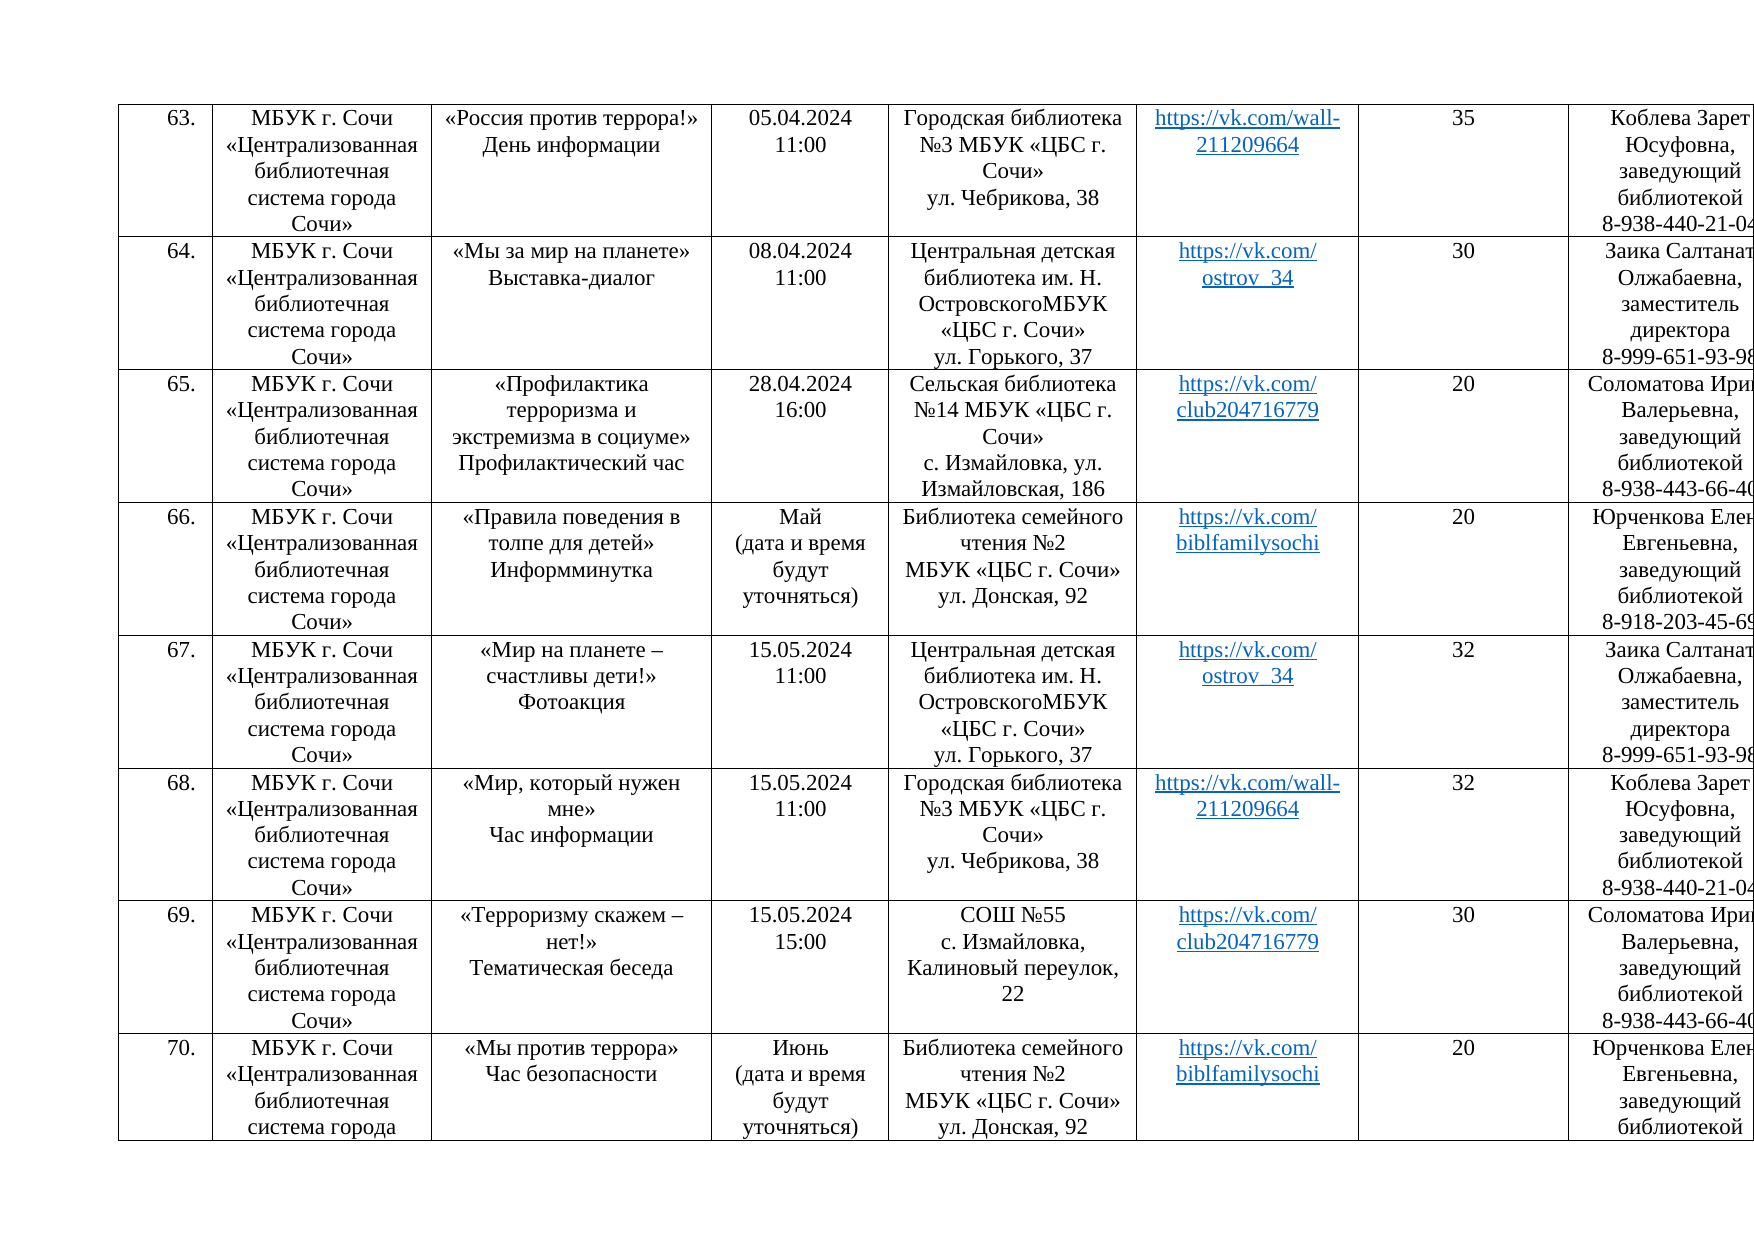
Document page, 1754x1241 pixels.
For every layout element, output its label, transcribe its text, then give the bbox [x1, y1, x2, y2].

table_cell [119, 105, 212, 236]
table_cell Коблева Зарет Юсуфовна, заведующий библиотекой 8-938-440-21-04 [1569, 105, 1753, 236]
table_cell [213, 105, 431, 236]
table_cell Сельская библиотека №14 МБУК «ЦБС г. Сочи» с. Измайловка, ул. Измайловская, 186 [889, 370, 1136, 502]
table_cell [1569, 1034, 1753, 1139]
table_cell Библиотека семейного чтения №2 МБУК «ЦБС г. Сочи» ул. Донская, 92 [889, 503, 1136, 635]
table_cell Центральная детская библиотека им. Н. ОстровскогоМБУК «ЦБС г. Сочи» ул. Горького, 37 [889, 636, 1136, 767]
table_cell «Мир, который нужен мне» Час информации [432, 769, 711, 900]
table_cell Юрченкова Елена Евгеньевна, заведующий библиотекой 8-918-203-45-69 [1569, 503, 1753, 635]
table_cell 32 [1359, 769, 1568, 900]
table_cell 05.04.2024 11:00 [712, 105, 888, 236]
table_cell 30 [1359, 237, 1568, 369]
table_cell МБУК г. Сочи «Централизованная библиотечная система города Сочи» [213, 503, 431, 635]
table_cell «Россия против террора!» День информации [432, 105, 711, 236]
table_cell «Мы за мир на планете» Выставка-диалог [432, 237, 711, 369]
table_cell МБУК г. Сочи «Централизованная библиотечная система города Сочи» [213, 769, 431, 900]
table_cell https://vk.com/ostrov_34 [1137, 636, 1358, 767]
table_cell МБУК г. Сочи «Централизованная библиотечная система города Сочи» [213, 370, 431, 502]
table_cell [213, 1034, 431, 1139]
table_cell «Терроризму скажем – нет!» Тематическая беседа [432, 901, 711, 1033]
table_cell 15.05.2024 11:00 [712, 769, 888, 900]
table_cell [432, 1034, 711, 1139]
table_cell МБУК г. Сочи «Централизованная библиотечная система города Сочи» [213, 237, 431, 369]
table_cell [119, 237, 212, 369]
table_cell https://vk.com/ostrov_34 [1137, 237, 1358, 369]
table_cell https://vk.com/club204716779 [1137, 370, 1358, 502]
table_cell 15.05.2024 11:00 [712, 636, 888, 767]
table_cell [119, 636, 212, 767]
table_cell 32 [1359, 636, 1568, 767]
table_cell https://vk.com/wall-211209664 [1137, 769, 1358, 900]
table_cell «Профилактика терроризма и экстремизма в социуме» Профилактический час [432, 370, 711, 502]
table_cell 08.04.2024 11:00 [712, 237, 888, 369]
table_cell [889, 1034, 1136, 1139]
table_cell «Правила поведения в толпе для детей» Информминутка [432, 503, 711, 635]
table_cell МБУК г. Сочи «Централизованная библиотечная система города Сочи» [213, 901, 431, 1033]
table_cell Май (дата и время будут уточняться) [712, 503, 888, 635]
table_cell https://vk.com/biblfamilysochi [1137, 503, 1358, 635]
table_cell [712, 1034, 888, 1139]
table_cell 20 [1359, 1034, 1568, 1139]
table_cell 35 [1359, 105, 1568, 236]
table_cell Городская библиотека №3 МБУК «ЦБС г. Сочи» ул. Чебрикова, 38 [889, 105, 1136, 236]
table_cell [119, 901, 212, 1033]
table_cell Коблева Зарет Юсуфовна, заведующий библиотекой 8-938-440-21-04 [1569, 769, 1753, 900]
table_cell Соломатова Ирина Валерьевна, заведующий библиотекой 8-938-443-66-40 [1569, 370, 1753, 502]
table_cell [119, 1034, 212, 1139]
table_cell 20 [1359, 503, 1568, 635]
table_cell «Мир на планете – счастливы дети!» Фотоакция [432, 636, 711, 767]
table_cell СОШ №55 с. Измайловка, Калиновый переулок, 22 [889, 901, 1136, 1033]
table_cell Центральная детская библиотека им. Н. ОстровскогоМБУК «ЦБС г. Сочи» ул. Горького, 37 [889, 237, 1136, 369]
table_cell 20 [1359, 370, 1568, 502]
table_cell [1137, 1034, 1358, 1139]
table_cell [119, 503, 212, 635]
table_cell Заика Салтанат Олжабаевна, заместитель директора 8-999-651-93-98 [1569, 237, 1753, 369]
table_cell 28.04.2024 16:00 [712, 370, 888, 502]
table_cell Соломатова Ирина Валерьевна, заведующий библиотекой 8-938-443-66-40 [1569, 901, 1753, 1033]
table_cell [119, 370, 212, 502]
table_cell [119, 769, 212, 900]
table_cell 30 [1359, 901, 1568, 1033]
table_cell https://vk.com/wall-211209664 [1137, 105, 1358, 236]
table_cell 15.05.2024 15:00 [712, 901, 888, 1033]
table_cell Городская библиотека №3 МБУК «ЦБС г. Сочи» ул. Чебрикова, 38 [889, 769, 1136, 900]
table_cell МБУК г. Сочи «Централизованная библиотечная система города Сочи» [213, 636, 431, 767]
table_cell https://vk.com/club204716779 [1137, 901, 1358, 1033]
table_cell Заика Салтанат Олжабаевна, заместитель директора 8-999-651-93-98 [1569, 636, 1753, 767]
